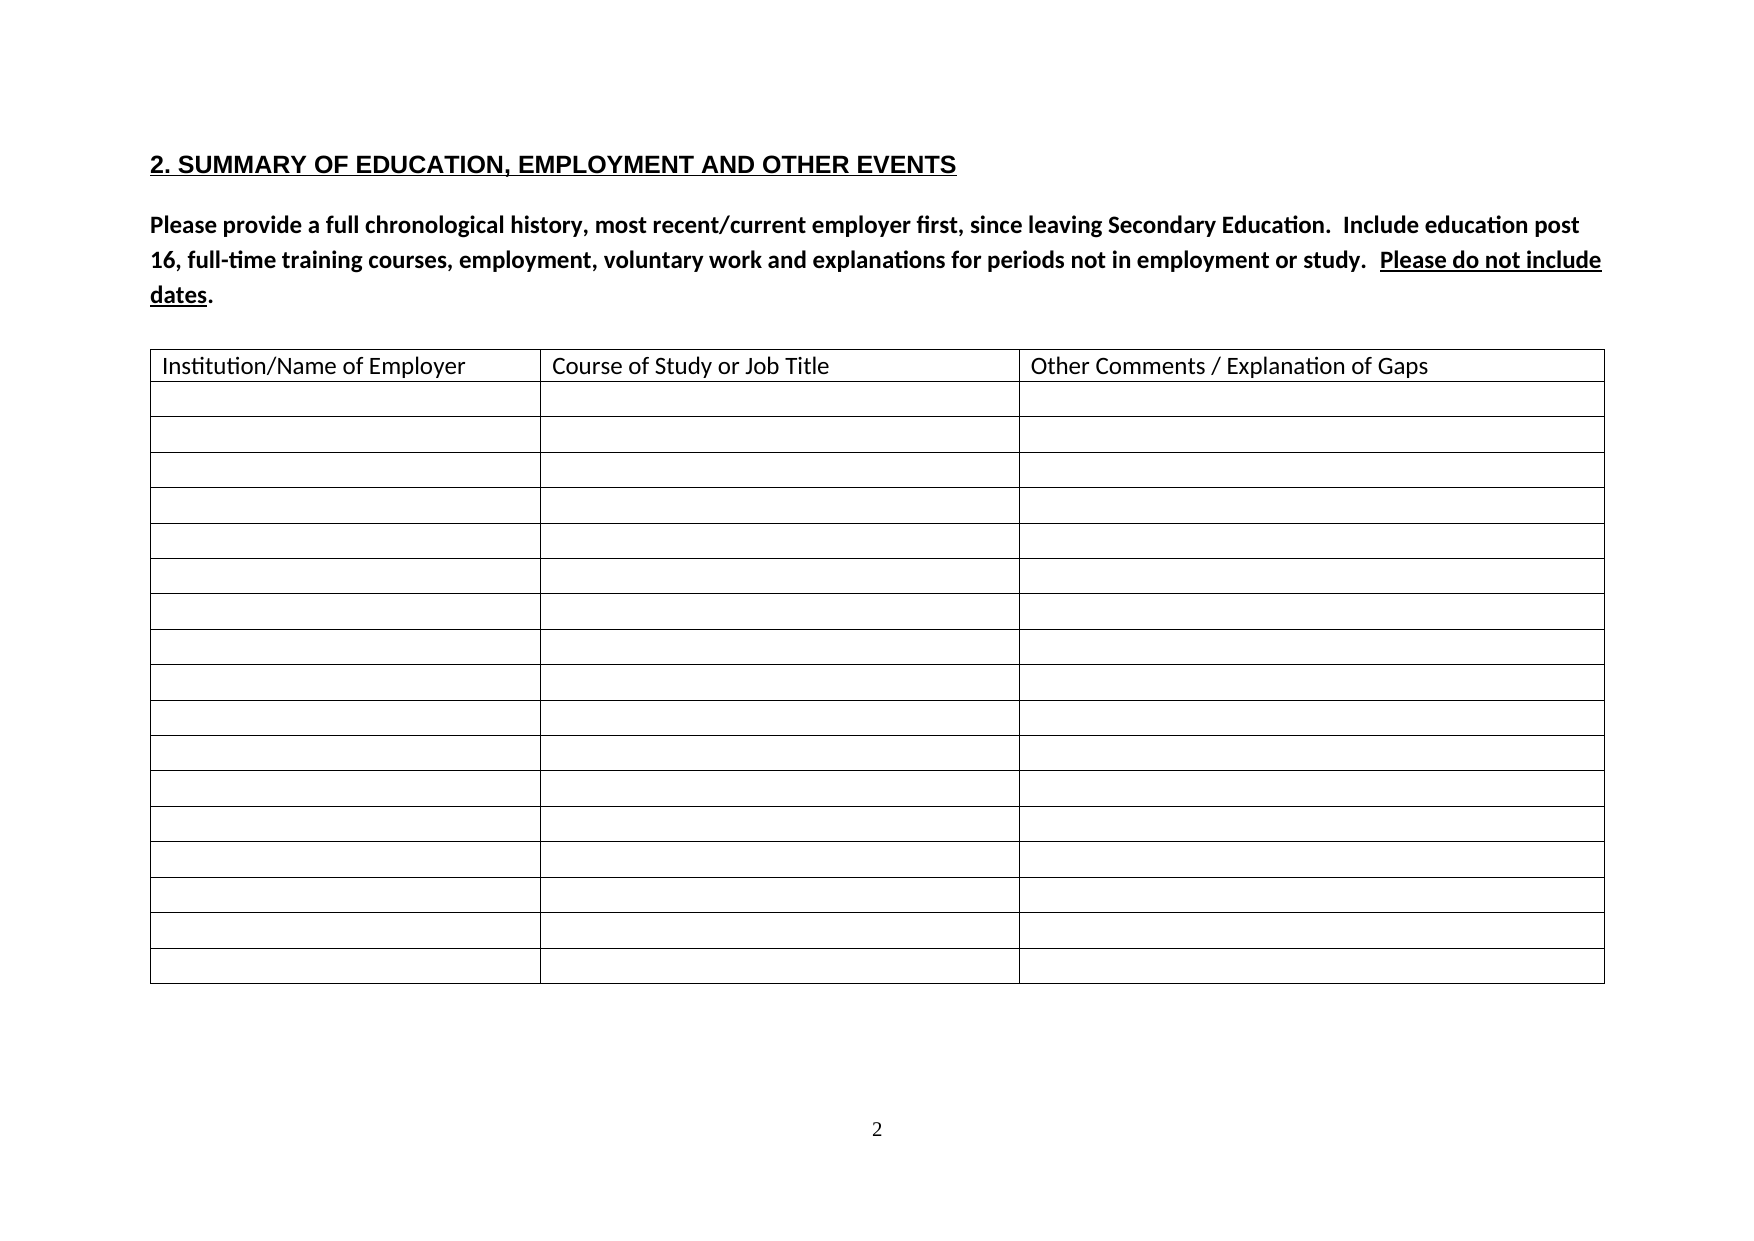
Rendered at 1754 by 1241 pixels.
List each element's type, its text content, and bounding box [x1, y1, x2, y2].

table_cell [151, 524, 540, 558]
table_cell [1020, 665, 1604, 699]
table_cell [541, 665, 1019, 699]
table_cell [151, 382, 540, 416]
table_cell [541, 559, 1019, 593]
table_cell [1020, 594, 1604, 629]
table_cell [541, 771, 1019, 806]
table_cell [541, 453, 1019, 487]
table_cell [1020, 701, 1604, 735]
table_cell [1020, 949, 1604, 983]
table_cell [541, 736, 1019, 770]
table_cell [541, 524, 1019, 558]
table_cell [541, 488, 1019, 522]
subtitle 2. SUMMARY OF EDUCATION, EMPLOYMENT AND OTHER EVENTS [150, 150, 1604, 179]
table_cell [1020, 524, 1604, 558]
table_cell [1020, 878, 1604, 912]
table_cell [541, 949, 1019, 983]
table_header Institution/Name of Employer [151, 350, 540, 381]
table_header Other Comments / Explanation of Gaps [1020, 350, 1604, 381]
table_cell [1020, 382, 1604, 416]
table_cell [1020, 771, 1604, 806]
table_header Course of Study or Job Title [541, 350, 1019, 381]
table_cell [541, 382, 1019, 416]
table_cell [151, 949, 540, 983]
table_cell [1020, 559, 1604, 593]
table_cell [151, 453, 540, 487]
table_cell [151, 913, 540, 947]
table_cell [1020, 736, 1604, 770]
table_cell [1020, 488, 1604, 522]
table_cell [541, 842, 1019, 877]
table_cell [151, 736, 540, 770]
table_cell [151, 807, 540, 841]
table_cell [151, 559, 540, 593]
table_cell [151, 878, 540, 912]
table_cell [541, 630, 1019, 664]
table_cell [1020, 807, 1604, 841]
table_cell [541, 807, 1019, 841]
table_cell [541, 701, 1019, 735]
table_cell [151, 417, 540, 452]
text Please provide a full chronological history, most recent/current employer first, since leaving Secondary Education. Include education post 16, full-time training courses, employment, voluntary work and explanations for periods not in employment or study. Please do not include dates. [150, 209, 1604, 310]
table_cell [151, 701, 540, 735]
table_cell [151, 771, 540, 806]
table_cell [541, 878, 1019, 912]
table_cell [1020, 453, 1604, 487]
table_cell [541, 417, 1019, 452]
table_cell [151, 665, 540, 699]
table_cell [1020, 913, 1604, 947]
table_cell [1020, 417, 1604, 452]
table_cell [151, 594, 540, 629]
table_cell [151, 630, 540, 664]
table_cell [1020, 842, 1604, 877]
table_cell [151, 842, 540, 877]
table_cell [541, 594, 1019, 629]
table_cell [541, 913, 1019, 947]
table_cell [151, 488, 540, 522]
table_cell [1020, 630, 1604, 664]
